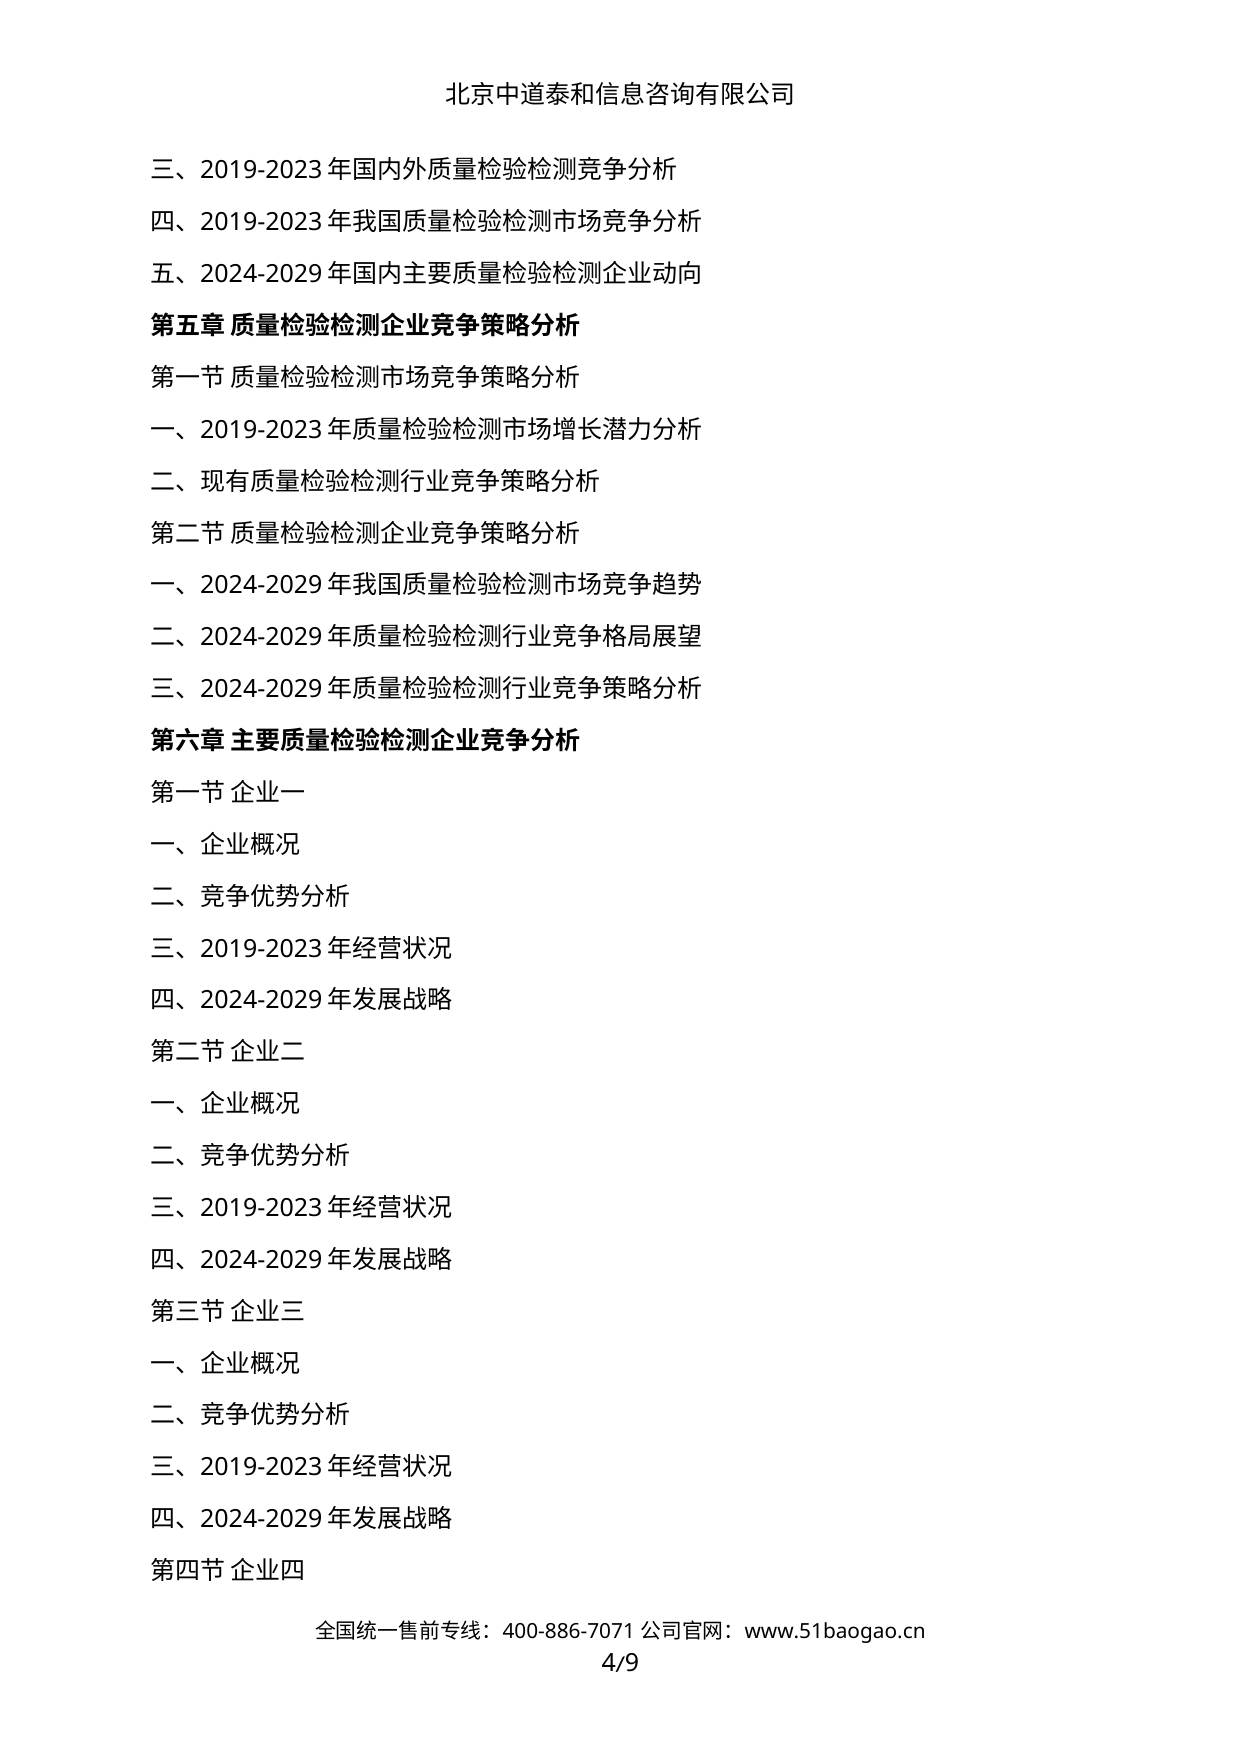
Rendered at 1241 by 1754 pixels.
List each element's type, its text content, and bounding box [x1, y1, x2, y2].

text 三、2019-2023年国内外质量检验检测竞争分析 [150, 150, 1090, 186]
text 四、2024-2029年发展战略 [150, 980, 1090, 1016]
text 一、2019-2023年质量检验检测市场增长潜力分析 [150, 409, 1090, 446]
text 第三节 企业三 [150, 1291, 1090, 1327]
text 二、现有质量检验检测行业竞争策略分析 [150, 461, 1090, 497]
text 第一节 质量检验检测市场竞争策略分析 [150, 357, 1090, 394]
text 四、2024-2029年发展战略 [150, 1239, 1090, 1276]
text 第二节 企业二 [150, 1032, 1090, 1068]
text 一、企业概况 [150, 824, 1090, 861]
text 第六章 主要质量检验检测企业竞争分析 [150, 721, 1090, 757]
text 三、2024-2029年质量检验检测行业竞争策略分析 [150, 669, 1090, 705]
text 四、2019-2023年我国质量检验检测市场竞争分析 [150, 202, 1090, 238]
text 三、2019-2023年经营状况 [150, 928, 1090, 964]
text 一、企业概况 [150, 1343, 1090, 1379]
text 第一节 企业一 [150, 772, 1090, 809]
text 第五章 质量检验检测企业竞争策略分析 [150, 306, 1090, 342]
text 一、企业概况 [150, 1084, 1090, 1120]
text 第四节 企业四 [150, 1551, 1090, 1587]
text 一、2024-2029年我国质量检验检测市场竞争趋势 [150, 565, 1090, 601]
text 四、2024-2029年发展战略 [150, 1499, 1090, 1535]
text 五、2024-2029年国内主要质量检验检测企业动向 [150, 254, 1090, 290]
text 第二节 质量检验检测企业竞争策略分析 [150, 513, 1090, 549]
text 二、竞争优势分析 [150, 876, 1090, 912]
text 二、竞争优势分析 [150, 1395, 1090, 1431]
text 二、2024-2029年质量检验检测行业竞争格局展望 [150, 617, 1090, 653]
text 三、2019-2023年经营状况 [150, 1187, 1090, 1224]
text 三、2019-2023年经营状况 [150, 1447, 1090, 1483]
text 二、竞争优势分析 [150, 1136, 1090, 1172]
